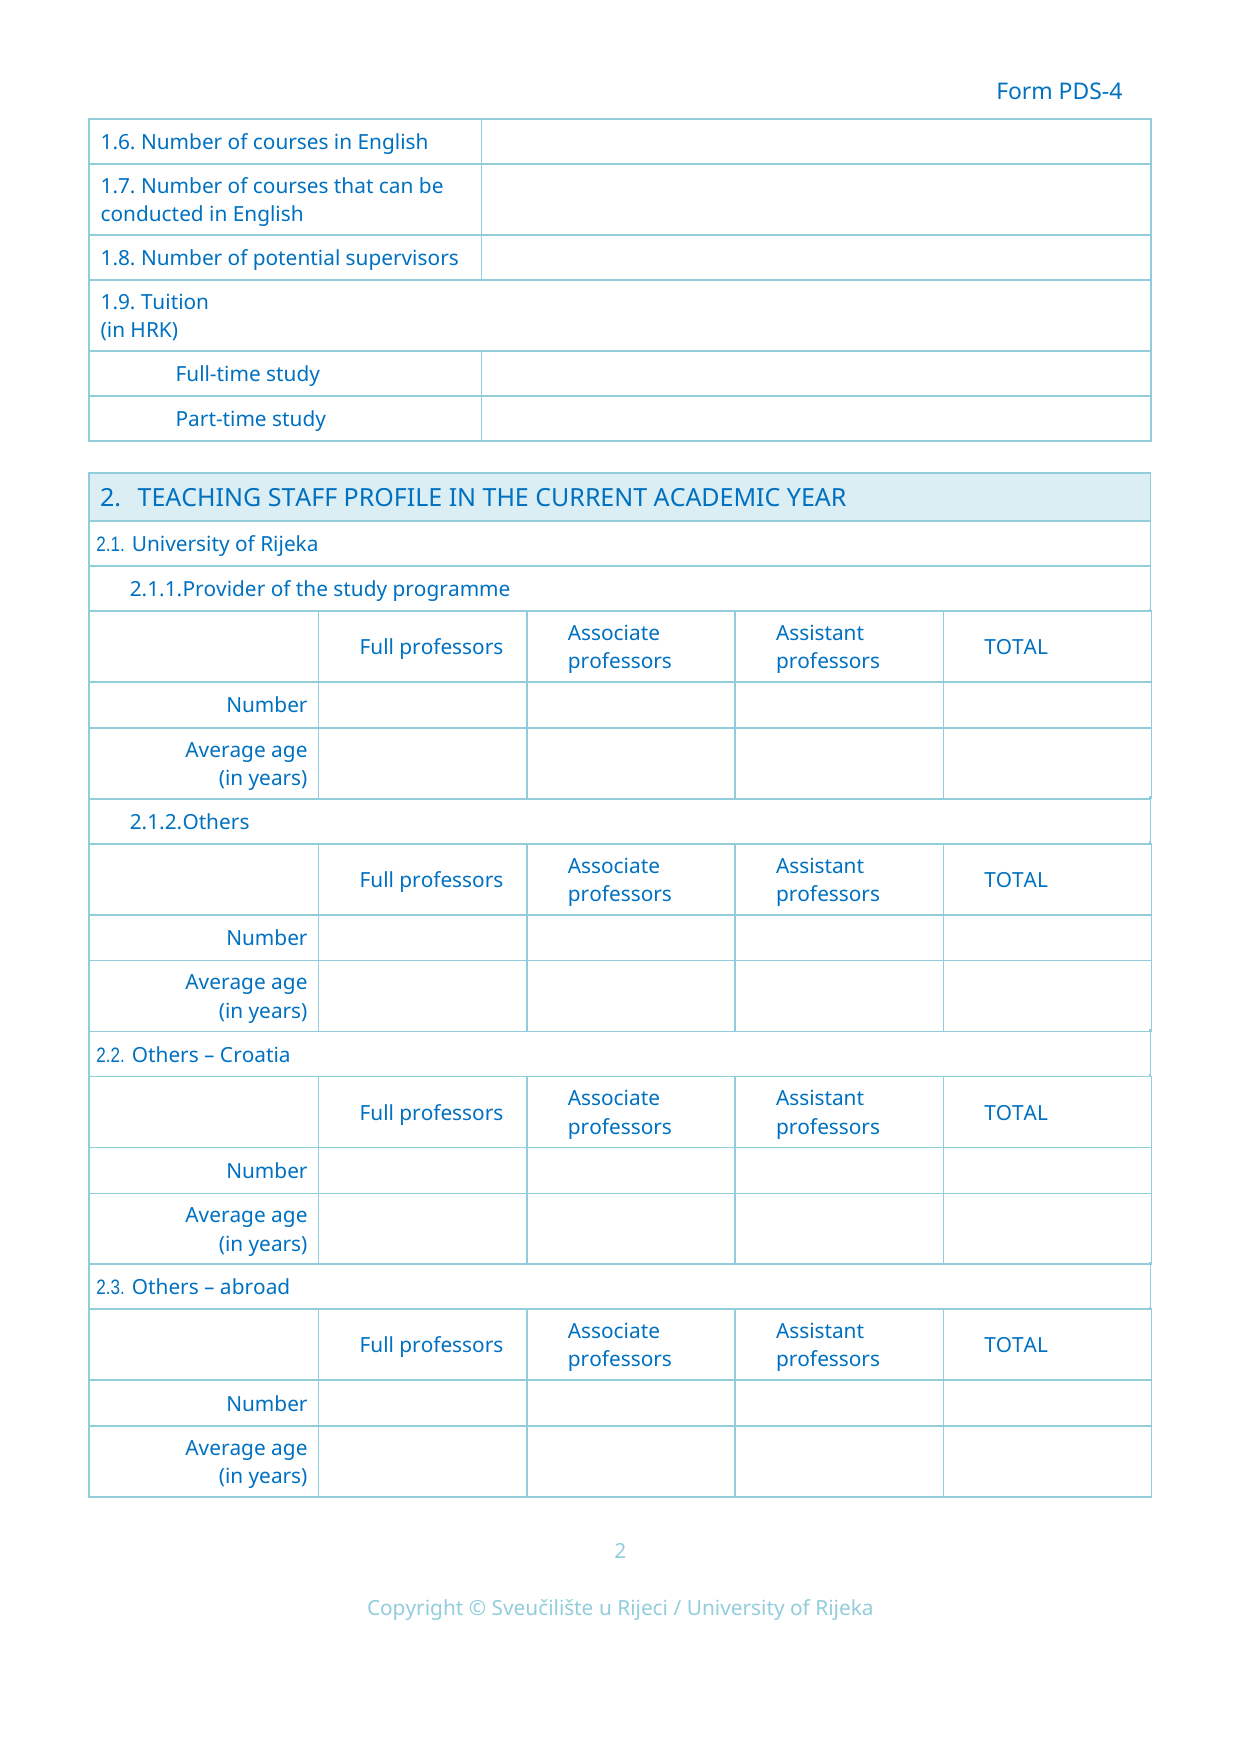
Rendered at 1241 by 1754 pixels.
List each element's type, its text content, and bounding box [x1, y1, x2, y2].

table_cell [90, 1077, 318, 1147]
table_cell Others – abroad [90, 1265, 1150, 1308]
table_cell 1.7. Number of courses that can be conducted in English [90, 165, 481, 234]
table_cell Others – Croatia [90, 1032, 1150, 1076]
table_cell Number [90, 1148, 318, 1192]
table_cell [944, 1381, 1151, 1425]
table_cell TOTAL [944, 612, 1151, 681]
table_cell TOTAL [944, 1310, 1151, 1379]
table_cell Average age (in years) [90, 1427, 318, 1496]
table_cell [319, 1381, 526, 1425]
table_cell [528, 1148, 734, 1192]
table_cell Full professors [319, 845, 526, 914]
table_cell Full professors [319, 1077, 526, 1147]
table_cell [944, 916, 1151, 960]
table_cell [528, 683, 734, 727]
table_cell [482, 165, 1150, 234]
table_cell Assistant professors [736, 612, 943, 681]
table_cell [736, 1381, 943, 1425]
table_cell Provider of the study programme [90, 567, 1150, 610]
table_cell [319, 1427, 526, 1496]
table_cell [944, 683, 1151, 727]
table_cell [944, 729, 1151, 798]
table_cell [319, 961, 526, 1031]
table_cell Assistant professors [736, 1310, 943, 1379]
table_cell Average age (in years) [90, 1194, 318, 1263]
table_cell [736, 961, 943, 1031]
table_cell [528, 1194, 734, 1263]
table_cell [528, 1427, 734, 1496]
table_cell Full-time study [90, 352, 481, 395]
table_cell Number [90, 916, 318, 960]
table_cell [319, 683, 526, 727]
table_cell University of Rijeka [90, 522, 1150, 565]
table_cell 1.8. Number of potential supervisors [90, 236, 481, 279]
table_cell [736, 729, 943, 798]
table_cell Full professors [319, 1310, 526, 1379]
table_cell Associate professors [528, 1077, 734, 1147]
table_cell [944, 1194, 1151, 1263]
table_cell [319, 1194, 526, 1263]
table_cell [736, 1427, 943, 1496]
table_cell [482, 397, 1150, 440]
table_cell [528, 916, 734, 960]
table_cell [319, 729, 526, 798]
table_cell [736, 916, 943, 960]
table_cell TOTAL [944, 1077, 1151, 1147]
table_cell [736, 683, 943, 727]
table_cell Associate professors [528, 1310, 734, 1379]
table_cell [90, 612, 318, 681]
table_cell [528, 1381, 734, 1425]
table_cell [90, 845, 318, 914]
table_cell [528, 961, 734, 1031]
table_cell Part-time study [90, 397, 481, 440]
table_cell 1.9. Tuition (in HRK) [90, 281, 1150, 350]
table_cell [736, 1194, 943, 1263]
table_cell [482, 236, 1150, 279]
table_cell [482, 120, 1150, 163]
table_cell Number [90, 1381, 318, 1425]
table_cell Associate professors [528, 845, 734, 914]
table_cell Assistant professors [736, 845, 943, 914]
table_cell Assistant professors [736, 1077, 943, 1147]
table_cell [482, 352, 1150, 395]
table_cell [944, 1427, 1151, 1496]
table_cell Associate professors [528, 612, 734, 681]
table_cell [736, 1148, 943, 1192]
table_cell Others [90, 800, 1150, 843]
table_cell Average age (in years) [90, 961, 318, 1031]
table_cell Number [90, 683, 318, 727]
table_cell [319, 916, 526, 960]
table_cell [319, 1148, 526, 1192]
table_cell [944, 961, 1151, 1031]
table_cell TOTAL [944, 845, 1151, 914]
table_cell 1.6. Number of courses in English [90, 120, 481, 163]
table_cell Average age (in years) [90, 729, 318, 798]
table_cell [528, 729, 734, 798]
table_cell [944, 1148, 1151, 1192]
table_cell Full professors [319, 612, 526, 681]
table_header TEACHING STAFF PROFILE IN THE CURRENT ACADEMIC YEAR [90, 474, 1150, 520]
table_cell [90, 1310, 318, 1379]
